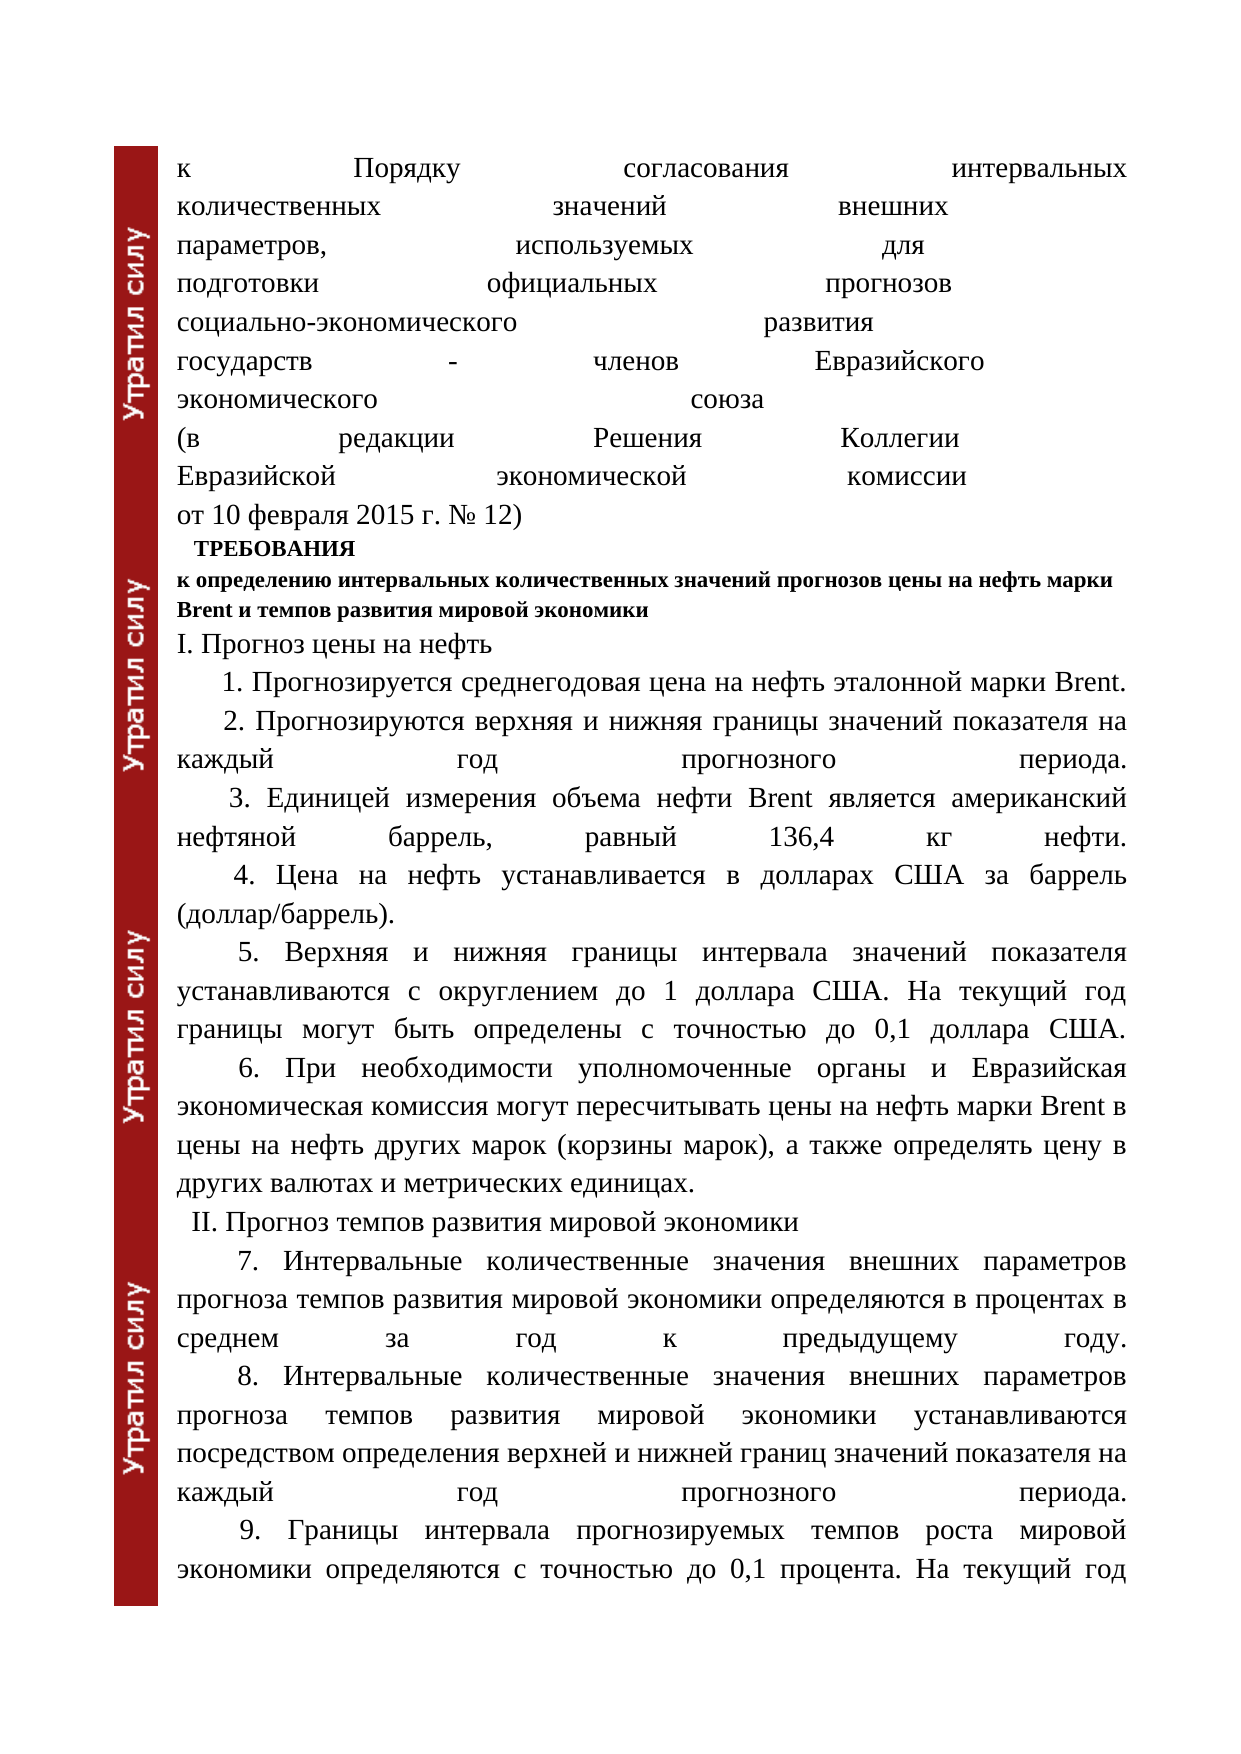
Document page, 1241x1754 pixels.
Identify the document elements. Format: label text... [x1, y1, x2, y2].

picture [114, 1584, 158, 1606]
text I. Прогноз цены на нефть [112, 626, 1128, 659]
picture [114, 146, 158, 150]
picture [114, 530, 158, 535]
picture [114, 1238, 158, 1243]
text ТРЕБОВАНИЯ к определению интервальных количественных значений прогнозов цены на нефть марки Brent и темпов развития мировой экономики [112, 535, 1128, 622]
picture [114, 659, 158, 664]
picture [114, 1199, 158, 1204]
text II. Прогноз темпов развития мировой экономики [112, 1204, 1128, 1238]
picture [114, 622, 158, 626]
text 1. Прогнозируется среднегодовая цена на нефть эталонной марки Brent. 2. Прогнозируются верхняя и нижняя границы значений показателя на каждый год прогнозного периода. 3. Единицей измерения объема нефти Brent является американский нефтяной баррель, равный 136,4 кг нефти. 4. Цена на нефть устанавливается в долларах США за баррель (доллар/баррель). 5. Верхняя и нижняя границы интервала значений показателя устанавливаются с округлением до 1 доллара США. На текущий год границы могут быть определены с точностью до 0,1 доллара США. 6. При необходимости уполномоченные органы и Евразийская экономическая комиссия могут пересчитывать цены на нефть марки Brent в цены на нефть других марок (корзины марок), а также определять цену в других валютах и метрических единицах. [112, 664, 1128, 1199]
text к Порядку согласования интервальных количественных значений внешних параметров, используемых для подготовки официальных прогнозов социально-экономического развития государств - членов Евразийского экономического союза (в редакции Решения Коллегии Евразийской экономической комиссии от 10 февраля 2015 г. № 12) [112, 150, 1128, 530]
